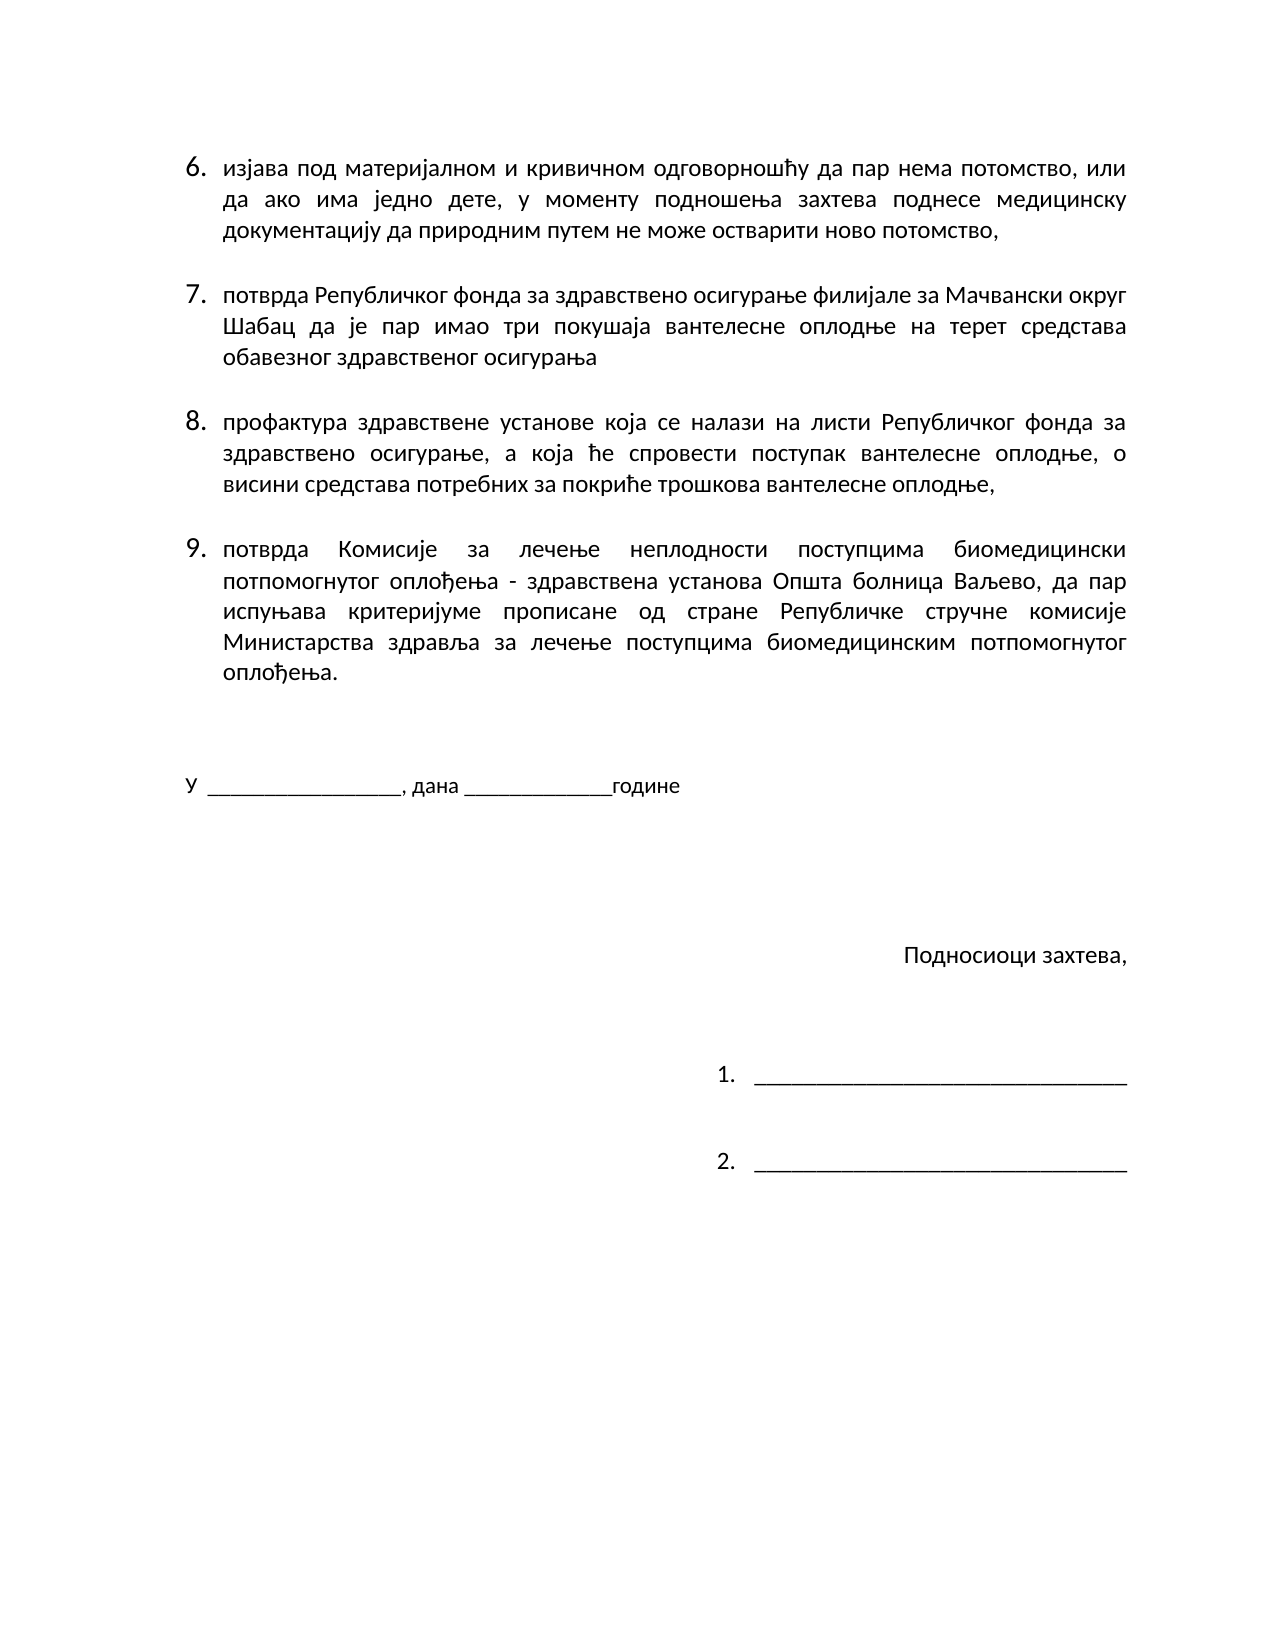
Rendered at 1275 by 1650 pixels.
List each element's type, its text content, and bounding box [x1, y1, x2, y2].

list изјава под материјалном и кривичном одговорношћу да пар нема потомство, или да ако има једно дете, у моменту подношења захтева поднесе медицинску документацију да природним путем не може остварити ново потомство, [185, 148, 1127, 244]
list профактура здравствене установе која се налази на листи Републичког фонда за здравствено осигурање, а која ће спровести поступак вантелесне оплодње, о висини средстава потребних за покриће трошкова вантелесне оплодње, [185, 402, 1127, 499]
list ______________________________ [185, 1145, 1127, 1176]
list потврда Комисије за лечење неплодности поступцима биомедицински потпомогнутог оплођења - здравствена установа Општа болница Ваљево, да пар испуњава критеријуме прописане од стране Републичке стручне комисије Министарства здравља за лечење поступцима биомедицинским потпомогнутог оплођења. [185, 529, 1127, 687]
text Подносиоци захтева, [148, 939, 1127, 969]
list потврда Републичког фонда за здравствено осигурање филијале за Мачвански округ Шабац да је пар имао три покушаја вантелесне оплодње на терет средстава обавезног здравственог осигурања [185, 275, 1127, 371]
text У _________________, дана _____________године [148, 771, 1127, 799]
list ______________________________ [185, 1059, 1127, 1089]
